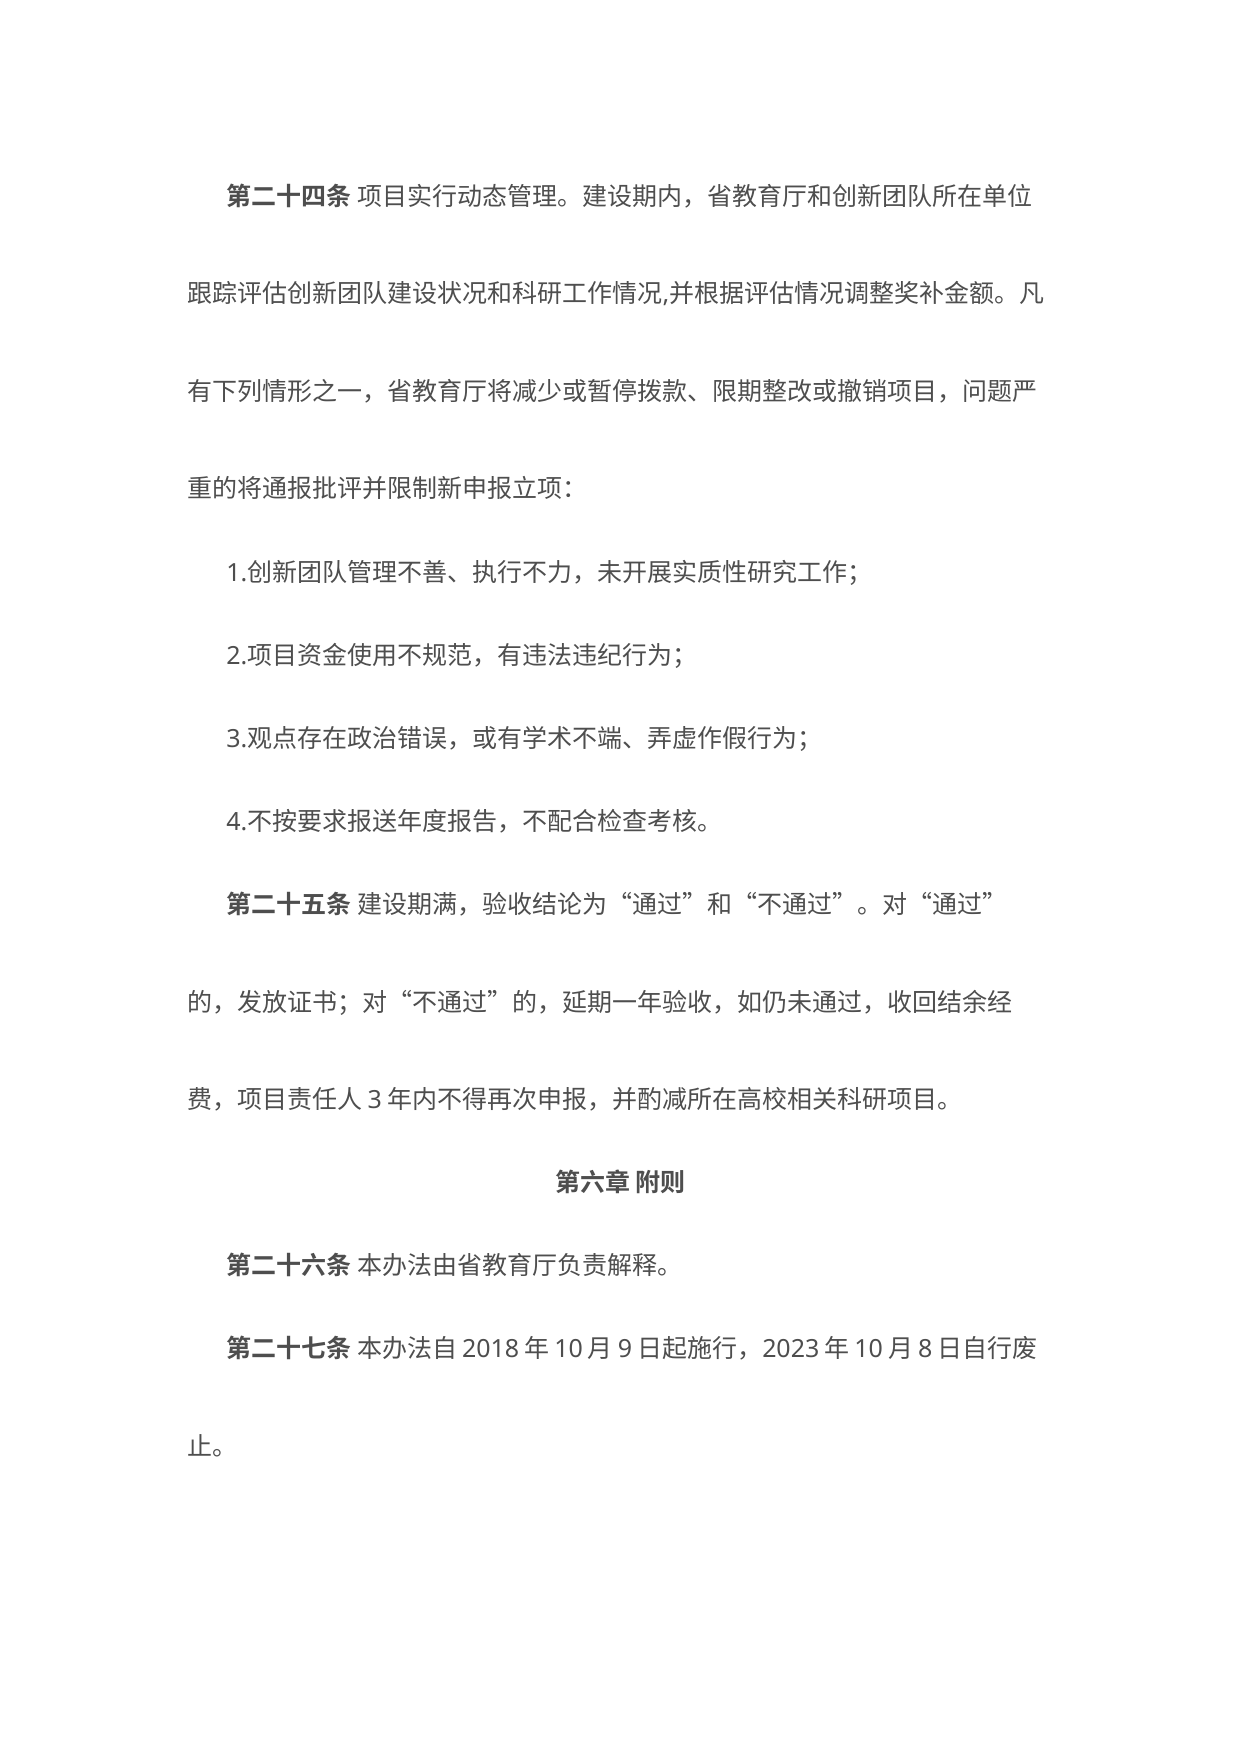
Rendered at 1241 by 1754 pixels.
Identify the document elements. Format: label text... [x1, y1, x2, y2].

text 第六章 附则 [187, 1148, 1053, 1213]
text 第二十七条 本办法自2018年10月9日起施行，2023年10月8日自行废止。 [187, 1314, 1053, 1477]
text 1.创新团队管理不善、执行不力，未开展实质性研究工作； [187, 538, 1053, 603]
text 第二十六条 本办法由省教育厅负责解释。 [187, 1231, 1053, 1296]
text 第二十五条 建设期满，验收结论为“通过”和“不通过”。对“通过”的，发放证书；对“不通过”的，延期一年验收，如仍未通过，收回结余经费，项目责任人3年内不得再次申报，并酌减所在高校相关科研项目。 [187, 870, 1053, 1130]
text 4.不按要求报送年度报告，不配合检查考核。 [187, 787, 1053, 852]
text 第二十四条 项目实行动态管理。建设期内，省教育厅和创新团队所在单位跟踪评估创新团队建设状况和科研工作情况,并根据评估情况调整奖补金额。凡有下列情形之一，省教育厅将减少或暂停拨款、限期整改或撤销项目，问题严重的将通报批评并限制新申报立项： [187, 162, 1053, 519]
text 3.观点存在政治错误，或有学术不端、弄虚作假行为； [187, 704, 1053, 769]
text 2.项目资金使用不规范，有违法违纪行为； [187, 621, 1053, 686]
